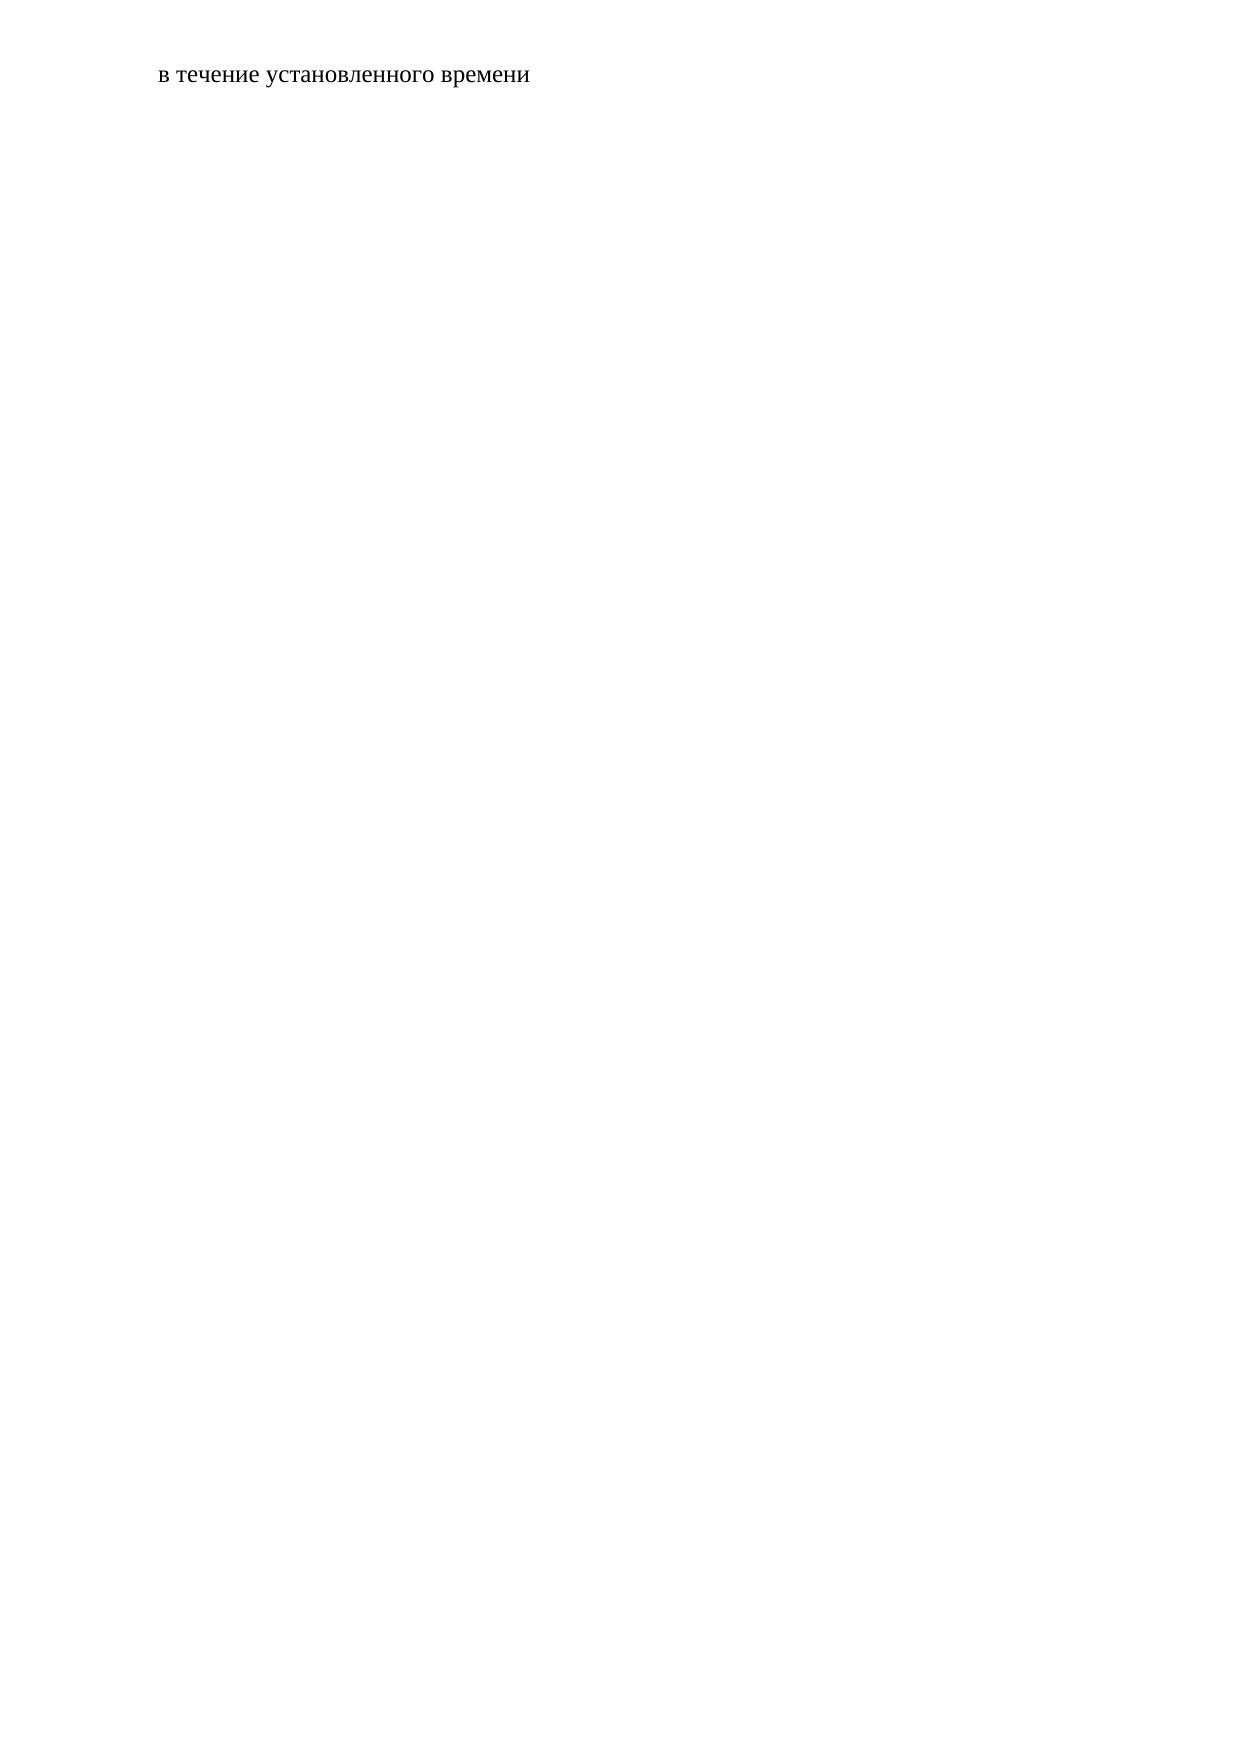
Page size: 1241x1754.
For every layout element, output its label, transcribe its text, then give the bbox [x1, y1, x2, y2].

text в течение установленного времени [133, 59, 1152, 88]
